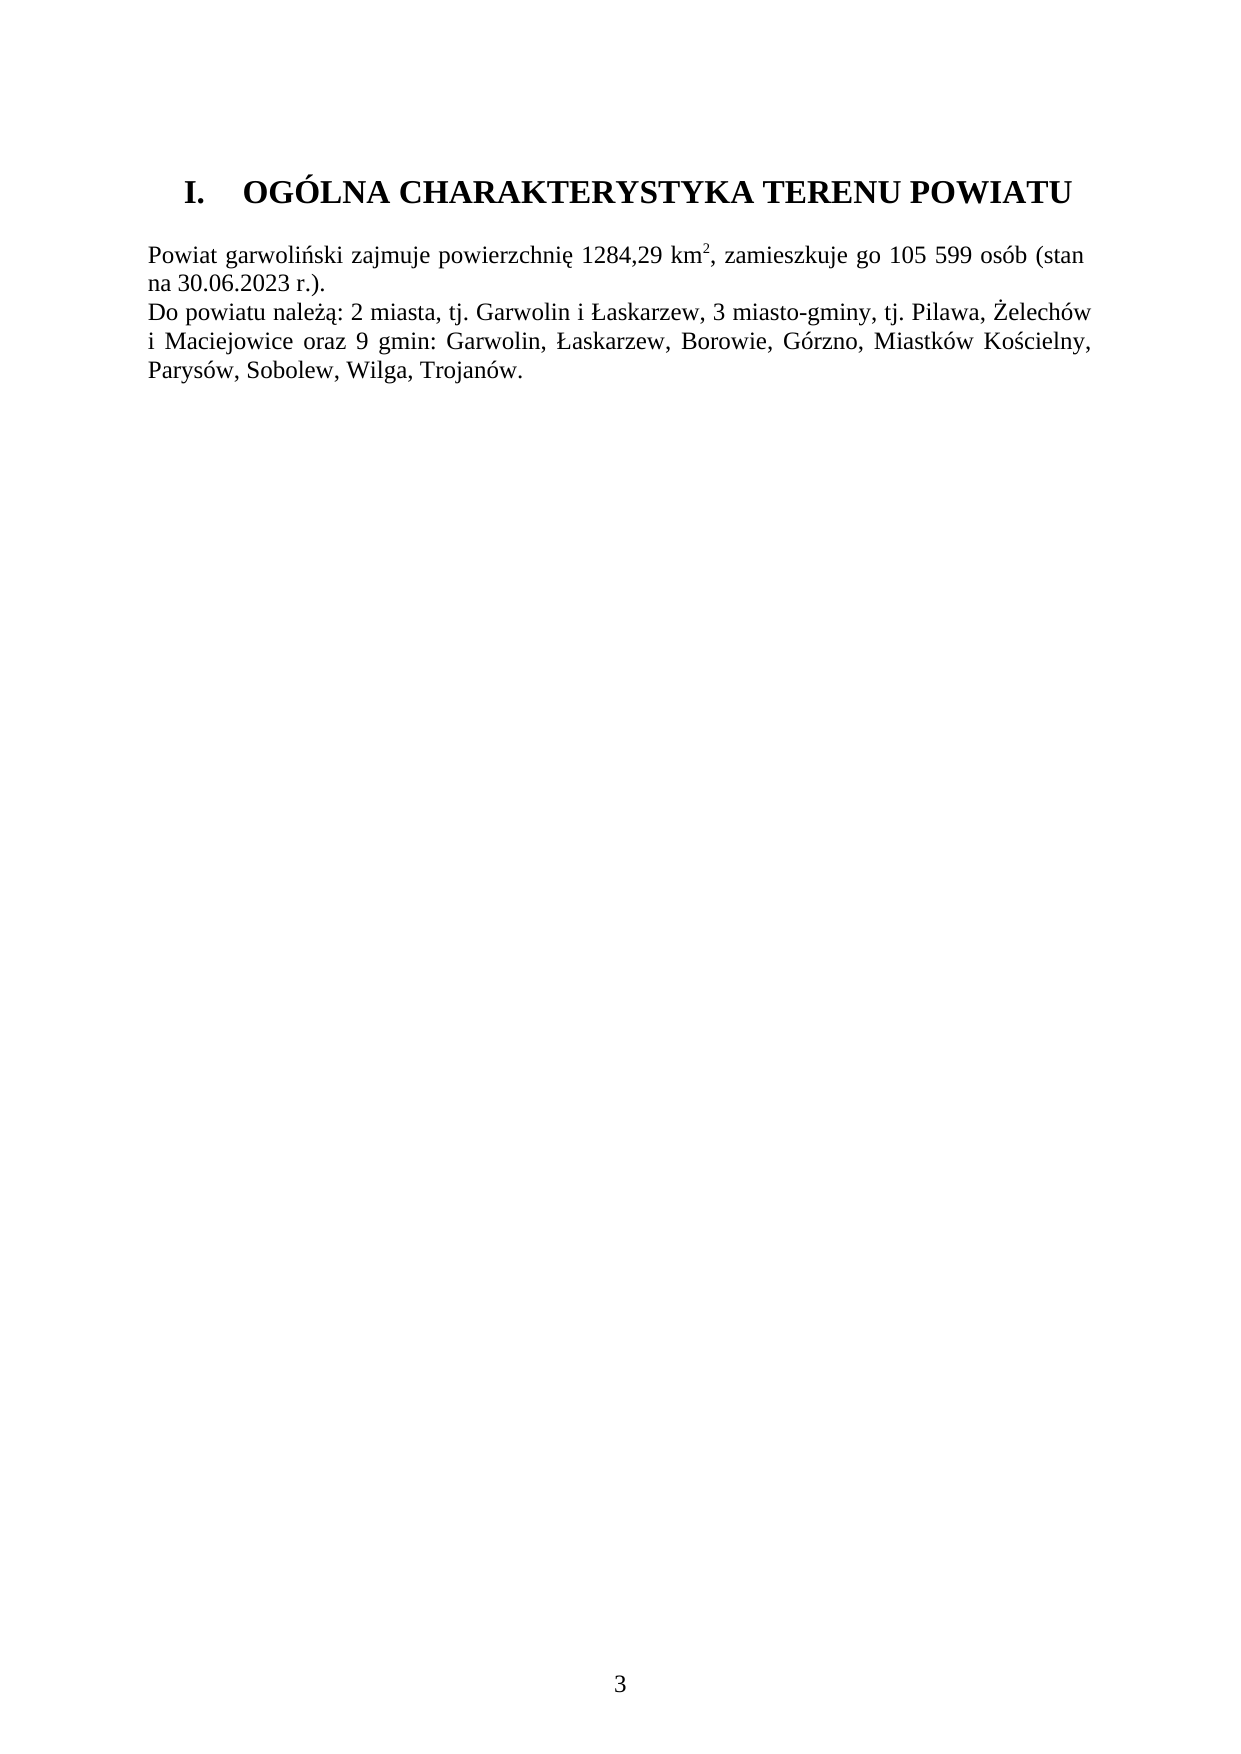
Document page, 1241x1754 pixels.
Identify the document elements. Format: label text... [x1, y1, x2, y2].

text Do powiatu należą: 2 miasta, tj. Garwolin i Łaskarzew, 3 miasto-gminy, tj. Pilawa, Żelechów i Maciejowice oraz 9 gmin: Garwolin, Łaskarzew, Borowie, Górzno, Miastków Kościelny, Parysów, Sobolew, Wilga, Trojanów. [148, 297, 1093, 383]
text Powiat garwoliński zajmuje powierzchnię 1284,29 km2, zamieszkuje go 105 599 osób (stan na 30.06.2023 r.). [148, 240, 1093, 297]
list OGÓLNA CHARAKTERYSTYKA TERENU POWIATU [185, 173, 1093, 211]
